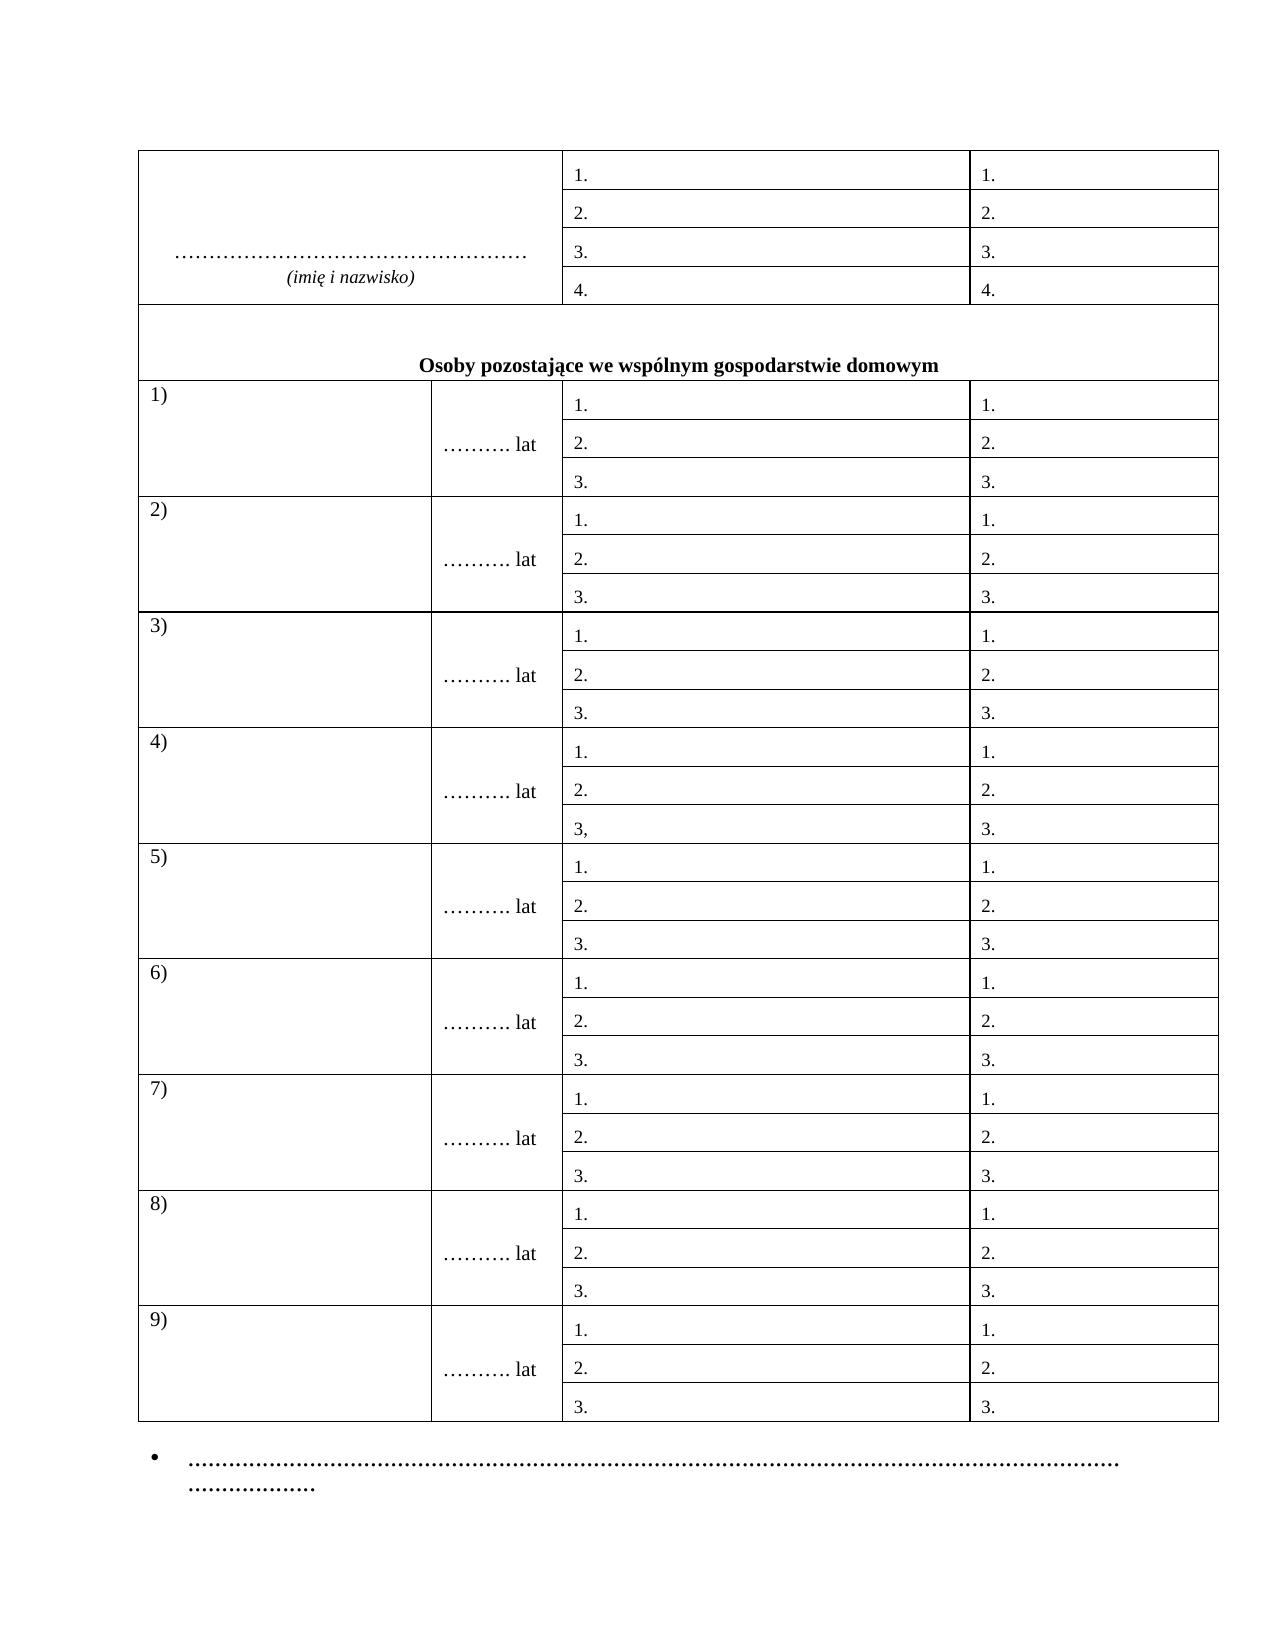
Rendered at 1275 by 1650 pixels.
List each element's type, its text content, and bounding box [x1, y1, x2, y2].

table_cell ………. lat [432, 959, 562, 1074]
table_cell 3. [971, 228, 1218, 266]
table_cell 2. [971, 535, 1218, 573]
table_cell 3. [971, 690, 1218, 727]
table_cell 3. [971, 458, 1218, 496]
table_cell 3) [139, 613, 431, 727]
table_cell 1. [563, 1306, 969, 1344]
table_cell 3. [563, 1152, 969, 1189]
table_cell ………. lat [432, 1075, 562, 1189]
table_cell 1. [563, 1191, 969, 1228]
table_cell 2. [563, 1229, 969, 1267]
table_cell ………. lat [432, 1306, 562, 1421]
table_cell 2. [563, 767, 969, 804]
table_cell 3. [971, 1383, 1218, 1421]
table_cell 1. [563, 959, 969, 997]
table_cell 1. [563, 613, 969, 650]
table_cell ………. lat [432, 381, 562, 496]
table_cell ………. lat [432, 497, 562, 611]
table_cell 3. [563, 574, 969, 611]
table_cell 1. [563, 497, 969, 534]
table_cell 3. [971, 921, 1218, 958]
table_cell 2. [971, 420, 1218, 457]
table_cell 1. [971, 1075, 1218, 1112]
table_cell 2. [971, 651, 1218, 688]
table_cell 1. [971, 613, 1218, 650]
table_cell Osoby pozostające we wspólnym gospodarstwie domowym [139, 305, 1218, 380]
table_cell 3. [971, 1268, 1218, 1305]
table_cell 1. [971, 381, 1218, 419]
table_cell 3. [971, 1152, 1218, 1189]
table_cell 2. [563, 998, 969, 1035]
table_cell 8) [139, 1191, 431, 1305]
table_cell 3, [563, 805, 969, 843]
table_cell 4) [139, 728, 431, 843]
table_cell ………. lat [432, 1191, 562, 1305]
table_cell 2. [971, 1229, 1218, 1267]
table_cell 6) [139, 959, 431, 1074]
table_cell 3. [563, 1268, 969, 1305]
table_cell 1. [971, 1191, 1218, 1228]
table_cell 1. [971, 1306, 1218, 1344]
table_cell 3. [971, 1036, 1218, 1074]
table_cell ………. lat [432, 728, 562, 843]
table_cell 1. [971, 497, 1218, 534]
table_cell 2. [563, 190, 969, 227]
table_cell 4. [971, 267, 1218, 304]
table_cell 2. [971, 882, 1218, 920]
table_cell 2. [563, 651, 969, 688]
table_cell 1. [971, 959, 1218, 997]
table_cell 3. [563, 1383, 969, 1421]
table_cell 1. [563, 381, 969, 419]
table_cell 1) [139, 381, 431, 496]
table_cell 4. [563, 267, 969, 304]
table_cell 3. [563, 690, 969, 727]
table_cell 2. [563, 1114, 969, 1151]
table_cell 3. [971, 574, 1218, 611]
table_cell 1. [971, 728, 1218, 766]
table_cell …………………………………………… (imię i nazwisko) [139, 151, 562, 304]
table_cell 3. [563, 228, 969, 266]
table_cell 1. [563, 1075, 969, 1112]
table_cell 2. [563, 420, 969, 457]
table_cell 2. [971, 998, 1218, 1035]
table_cell 1. [971, 844, 1218, 881]
list ............................................................................................................................................................. [150, 1447, 1125, 1497]
table_cell ………. lat [432, 844, 562, 958]
table_cell 3. [563, 1036, 969, 1074]
table_cell 2. [563, 1345, 969, 1382]
table_cell 3. [563, 921, 969, 958]
table_cell 2. [971, 767, 1218, 804]
table_cell 5) [139, 844, 431, 958]
table_cell 2. [971, 1114, 1218, 1151]
table_cell 2. [971, 190, 1218, 227]
table_cell 3. [563, 458, 969, 496]
table_cell 1. [563, 728, 969, 766]
table_cell 9) [139, 1306, 431, 1421]
table_cell 2. [563, 882, 969, 920]
table_cell ………. lat [432, 613, 562, 727]
table_cell 2. [971, 1345, 1218, 1382]
table_cell 1. [563, 151, 969, 188]
table_cell 1. [563, 844, 969, 881]
table_cell 2) [139, 497, 431, 611]
table_cell 1. [971, 151, 1218, 188]
table_cell 2. [563, 535, 969, 573]
table_cell 7) [139, 1075, 431, 1189]
table_cell 3. [971, 805, 1218, 843]
